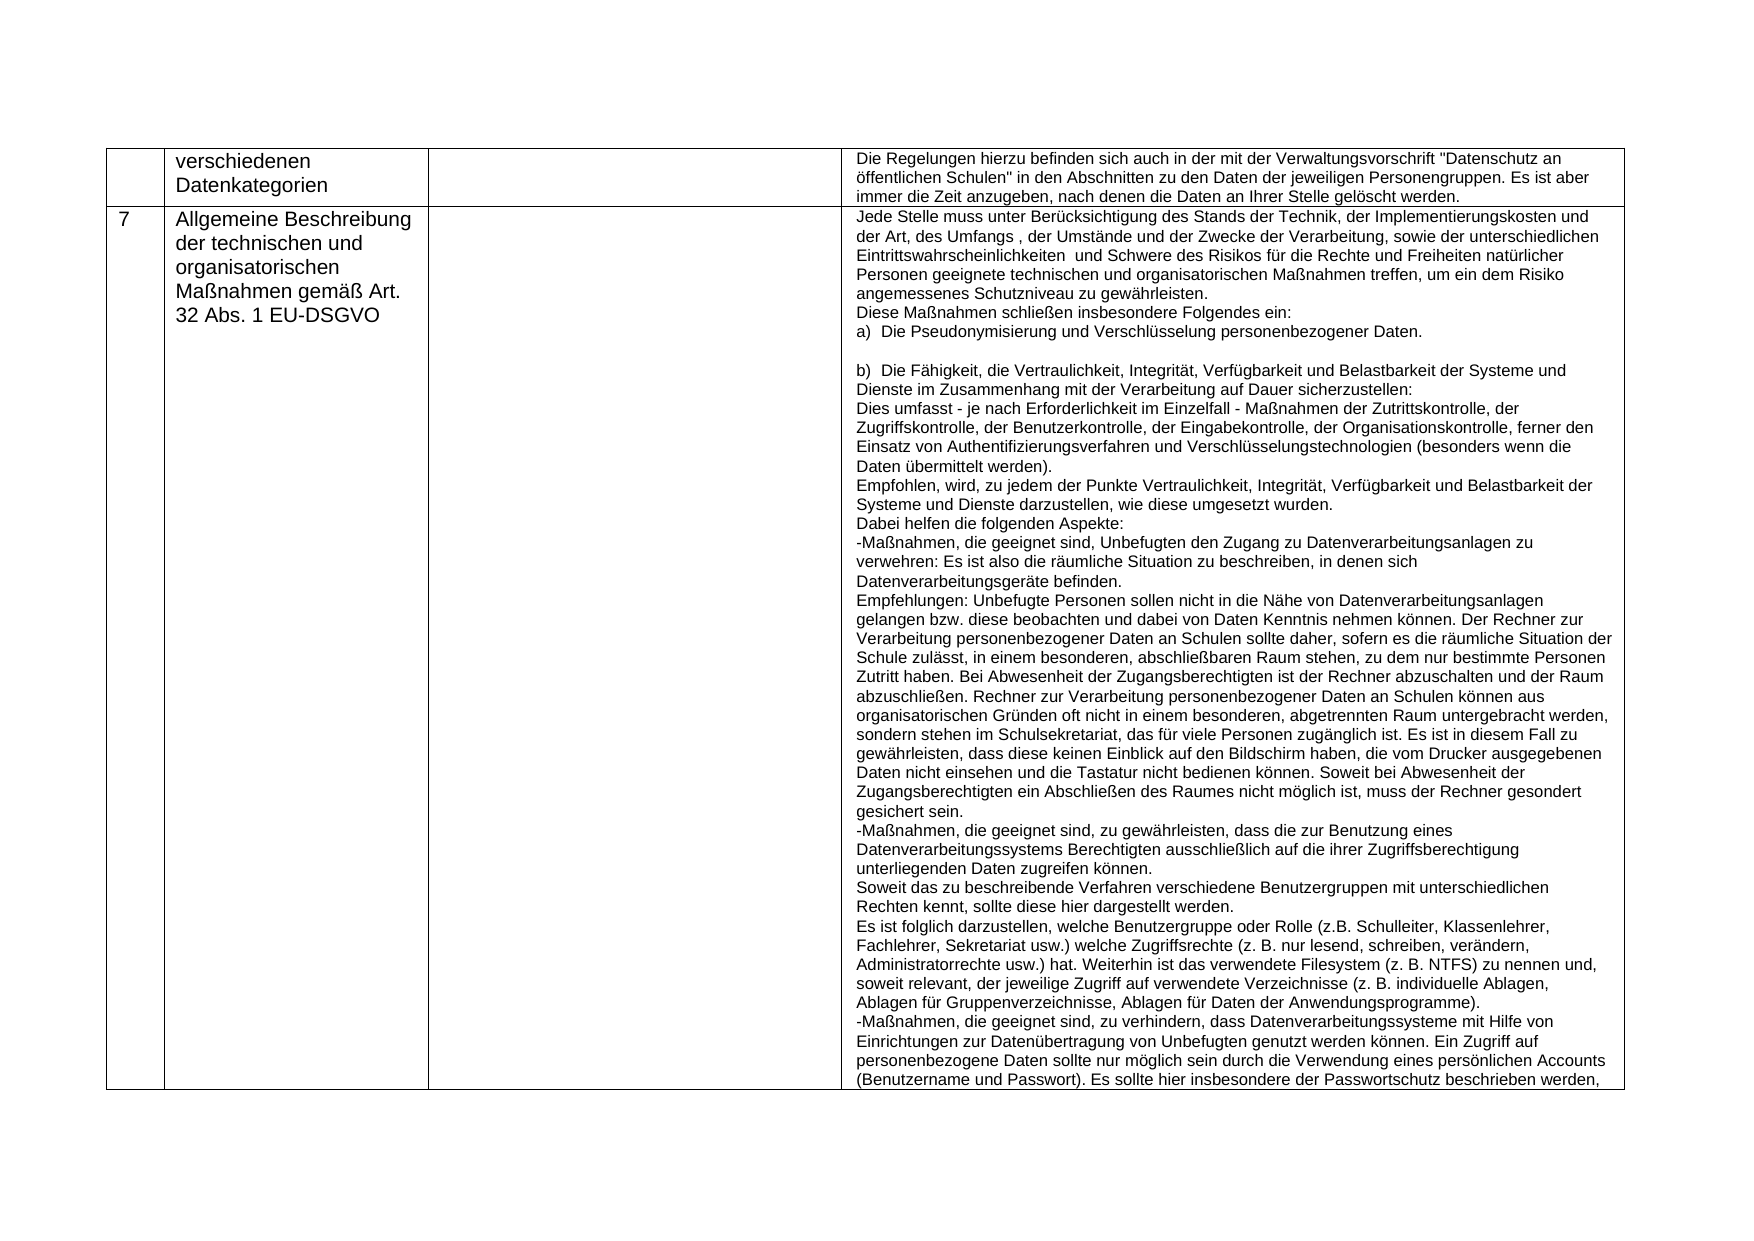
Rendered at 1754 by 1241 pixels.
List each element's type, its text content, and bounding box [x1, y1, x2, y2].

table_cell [842, 149, 1624, 206]
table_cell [165, 149, 428, 206]
table_cell 6 [107, 149, 164, 206]
table_cell 7 [107, 207, 164, 1089]
table_cell [429, 149, 841, 206]
table_cell [429, 207, 841, 1089]
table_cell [165, 207, 428, 1089]
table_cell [842, 207, 1624, 1089]
